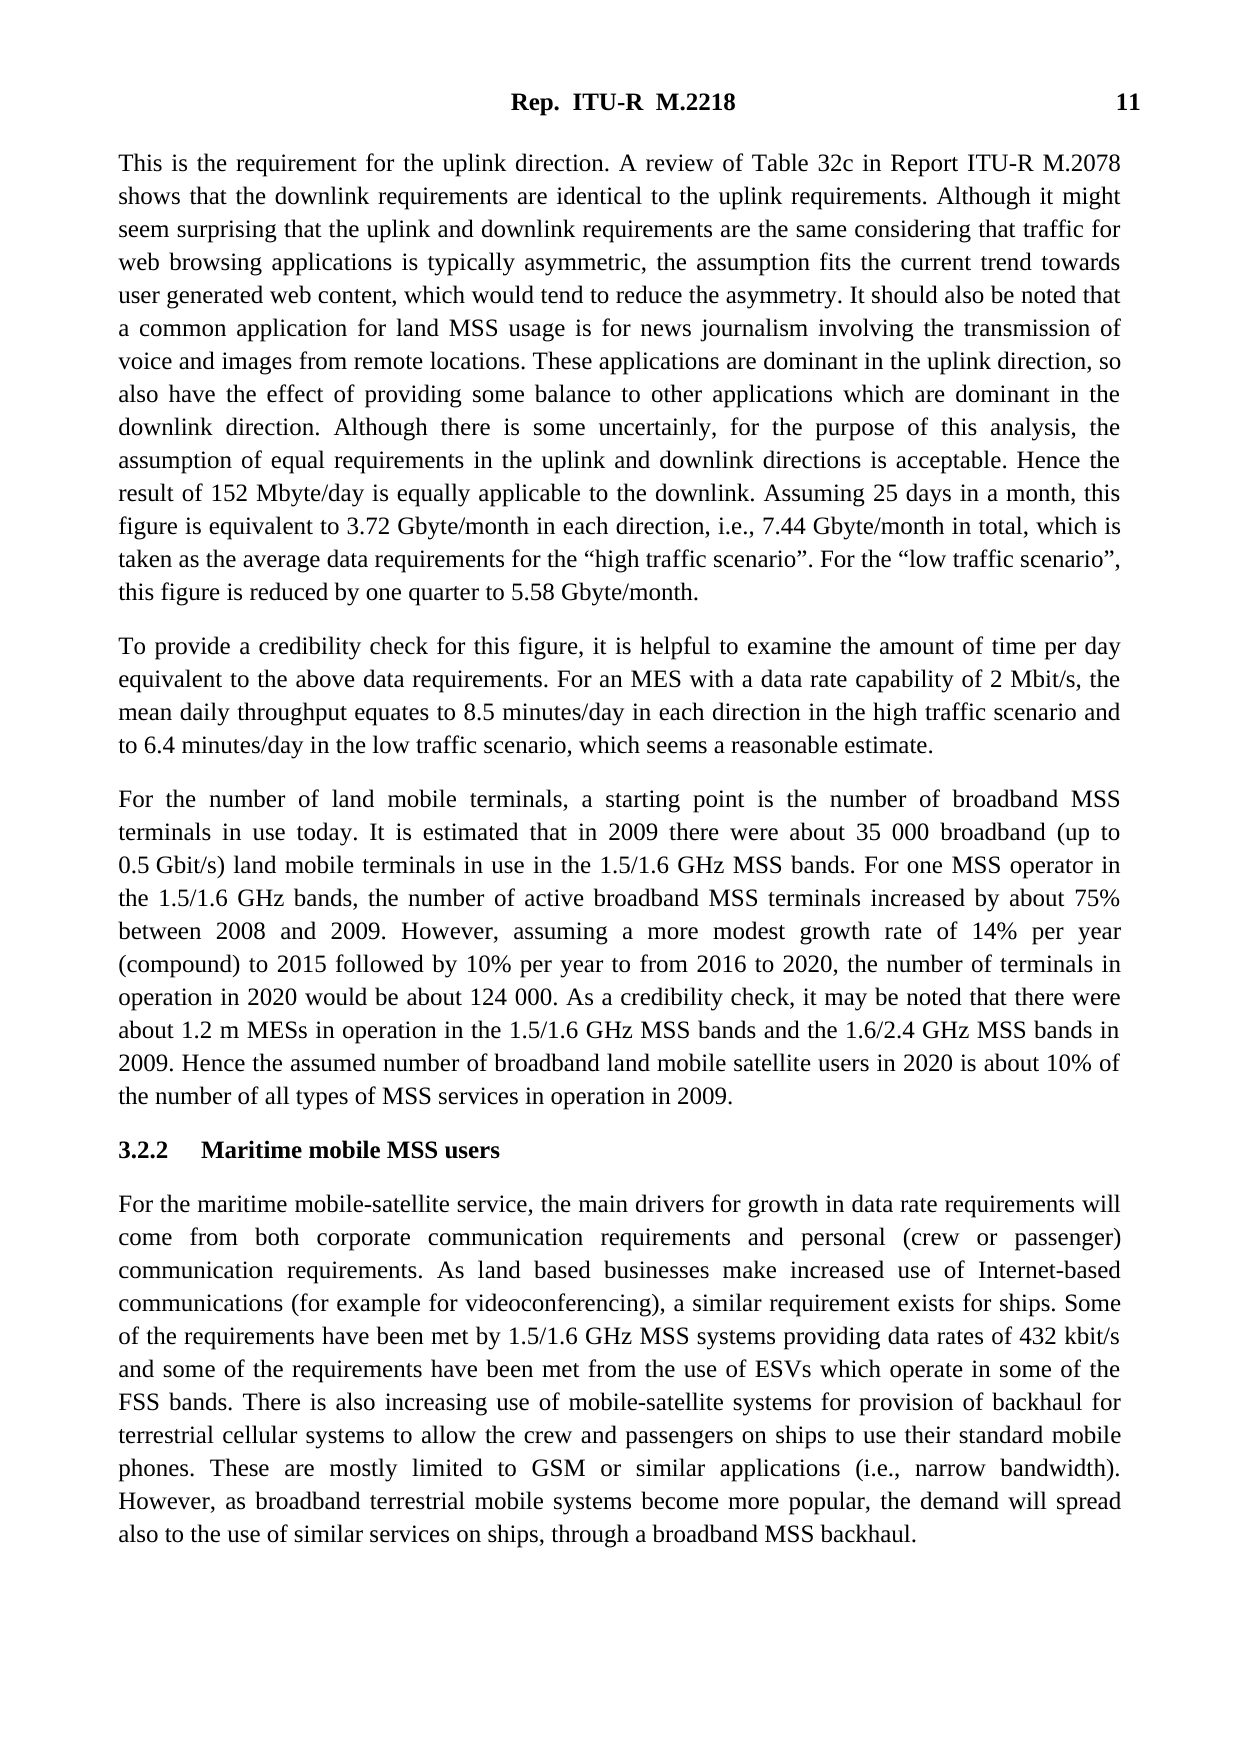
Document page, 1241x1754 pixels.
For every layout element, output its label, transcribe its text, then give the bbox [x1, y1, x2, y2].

text To provide a credibility check for this figure, it is helpful to examine the amount of time per day equivalent to the above data requirements. For an MES with a data rate capability of 2 Mbit/s, the mean daily throughput equates to 8.5 minutes/day in each direction in the high traffic scenario and to 6.4 minutes/day in the low traffic scenario, which seems a reasonable estimate. [118, 631, 1122, 759]
text For the number of land mobile terminals, a starting point is the number of broadband MSS terminals in use today. It is estimated that in 2009 there were about 35 000 broadband (up to 0.5 Gbit/s) land mobile terminals in use in the 1.5/1.6 GHz MSS bands. For one MSS operator in the 1.5/1.6 GHz bands, the number of active broadband MSS terminals increased by about 75% between 2008 and 2009. However, assuming a more modest growth rate of 14% per year (compound) to 2015 followed by 10% per year to from 2016 to 2020, the number of terminals in operation in 2020 would be about 124 000. As a credibility check, it may be noted that there were about 1.2 m MESs in operation in the 1.5/1.6 GHz MSS bands and the 1.6/2.4 GHz MSS bands in 2009. Hence the assumed number of broadband land mobile satellite users in 2020 is about 10% of the number of all types of MSS services in operation in 2009. [118, 784, 1122, 1110]
subtitle 3.2.2 Maritime mobile MSS users [118, 1135, 1122, 1163]
text For the maritime mobile-satellite service, the main drivers for growth in data rate requirements will come from both corporate communication requirements and personal (crew or passenger) communication requirements. As land based businesses make increased use of Internet-based communications (for example for videoconferencing), a similar requirement exists for ships. Some of the requirements have been met by 1.5/1.6 GHz MSS systems providing data rates of 432 kbit/s and some of the requirements have been met from the use of ESVs which operate in some of the FSS bands. There is also increasing use of mobile-satellite systems for provision of backhaul for terrestrial cellular systems to allow the crew and passengers on ships to use their standard mobile phones. These are mostly limited to GSM or similar applications (i.e., narrow bandwidth). However, as broadband terrestrial mobile systems become more popular, the demand will spread also to the use of similar services on ships, through a broadband MSS backhaul. [118, 1189, 1122, 1548]
text This is the requirement for the uplink direction. A review of Table 32c in Report ITU-R M.2078 shows that the downlink requirements are identical to the uplink requirements. Although it might seem surprising that the uplink and downlink requirements are the same considering that traffic for web browsing applications is typically asymmetric, the assumption fits the current trend towards user generated web content, which would tend to reduce the asymmetry. It should also be noted that a common application for land MSS usage is for news journalism involving the transmission of voice and images from remote locations. These applications are dominant in the uplink direction, so also have the effect of providing some balance to other applications which are dominant in the downlink direction. Although there is some uncertainly, for the purpose of this analysis, the assumption of equal requirements in the uplink and downlink directions is acceptable. Hence the result of 152 Mbyte/day is equally applicable to the downlink. Assuming 25 days in a month, this figure is equivalent to 3.72 Gbyte/month in each direction, i.e., 7.44 Gbyte/month in total, which is taken as the average data requirements for the “high traffic scenario”. For the “low traffic scenario”, this figure is reduced by one quarter to 5.58 Gbyte/month. [118, 148, 1122, 606]
